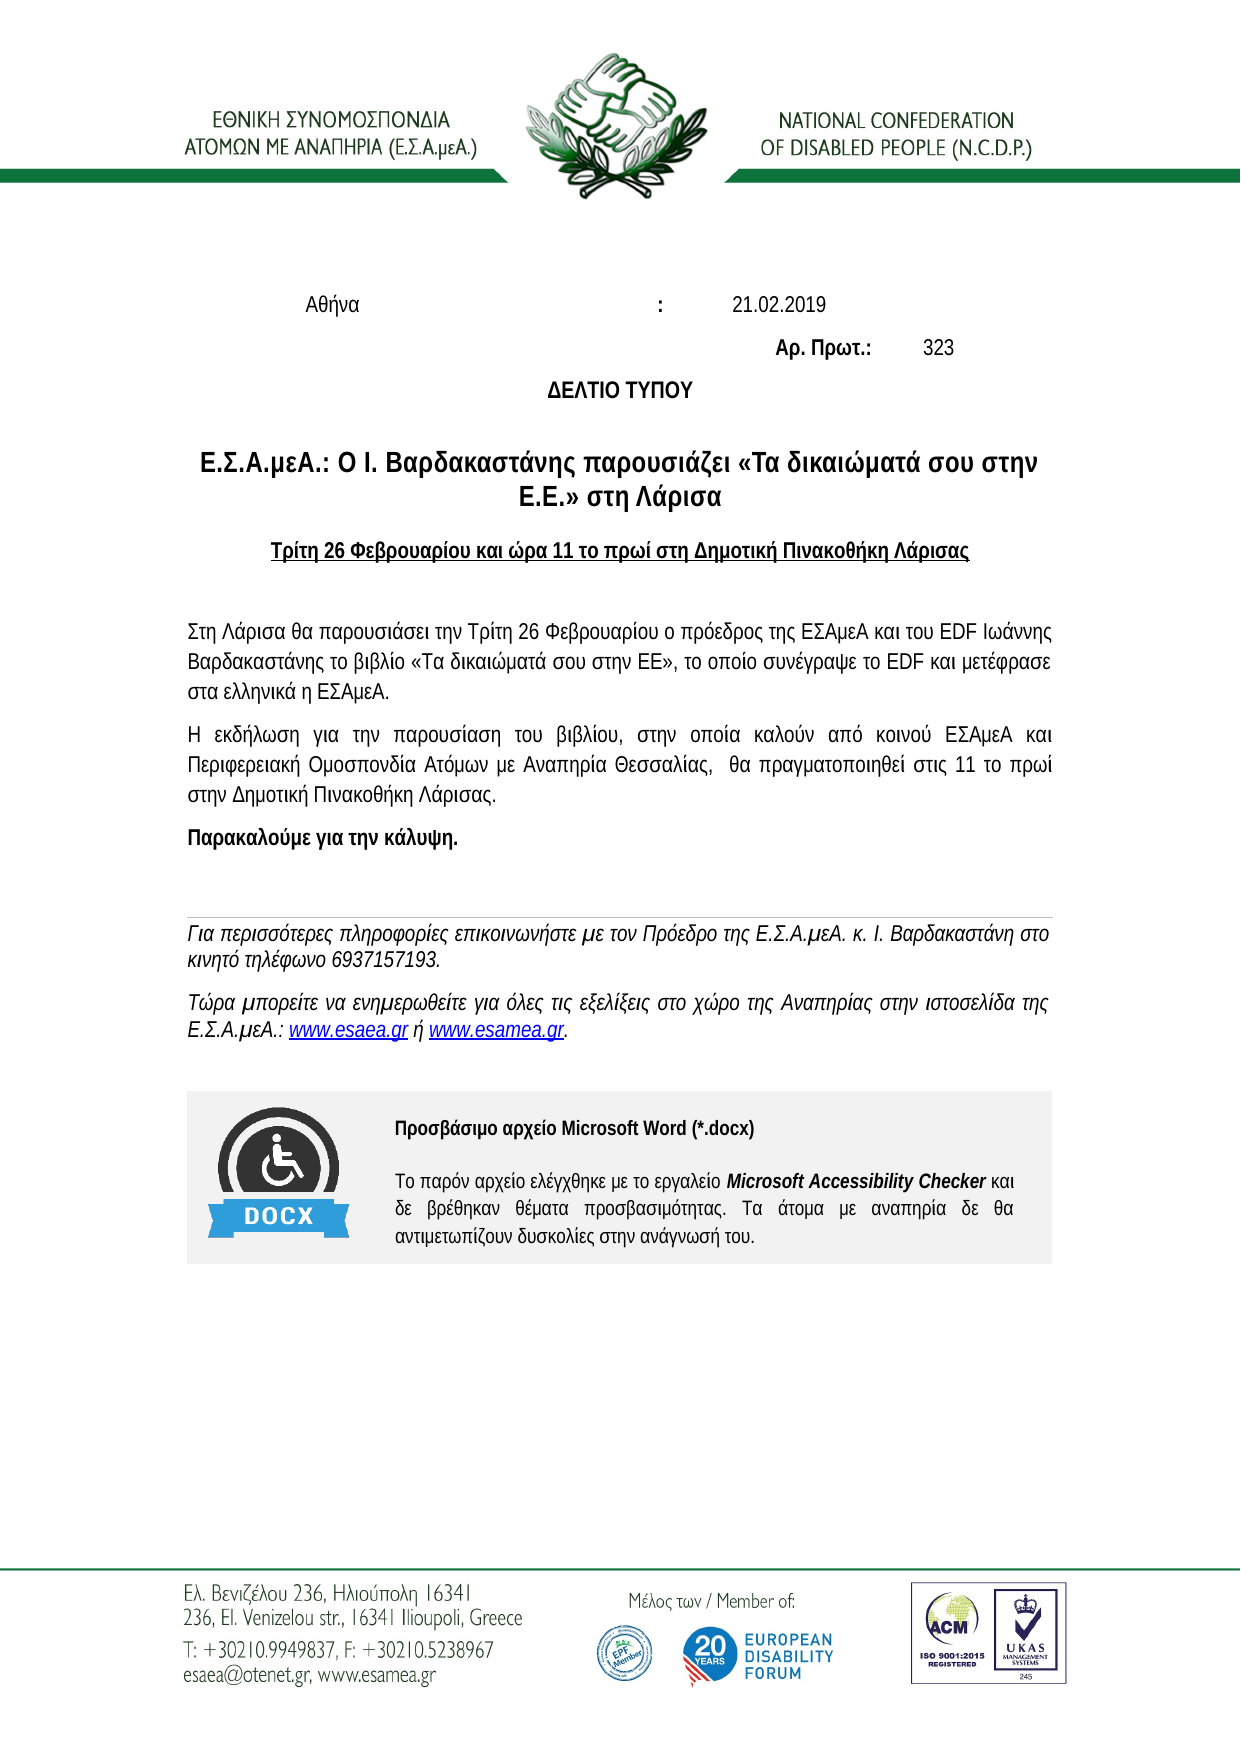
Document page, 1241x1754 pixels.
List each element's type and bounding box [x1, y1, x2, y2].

picture [0, 1556, 1240, 1738]
picture [203, 1097, 354, 1248]
picture [0, 0, 1240, 237]
